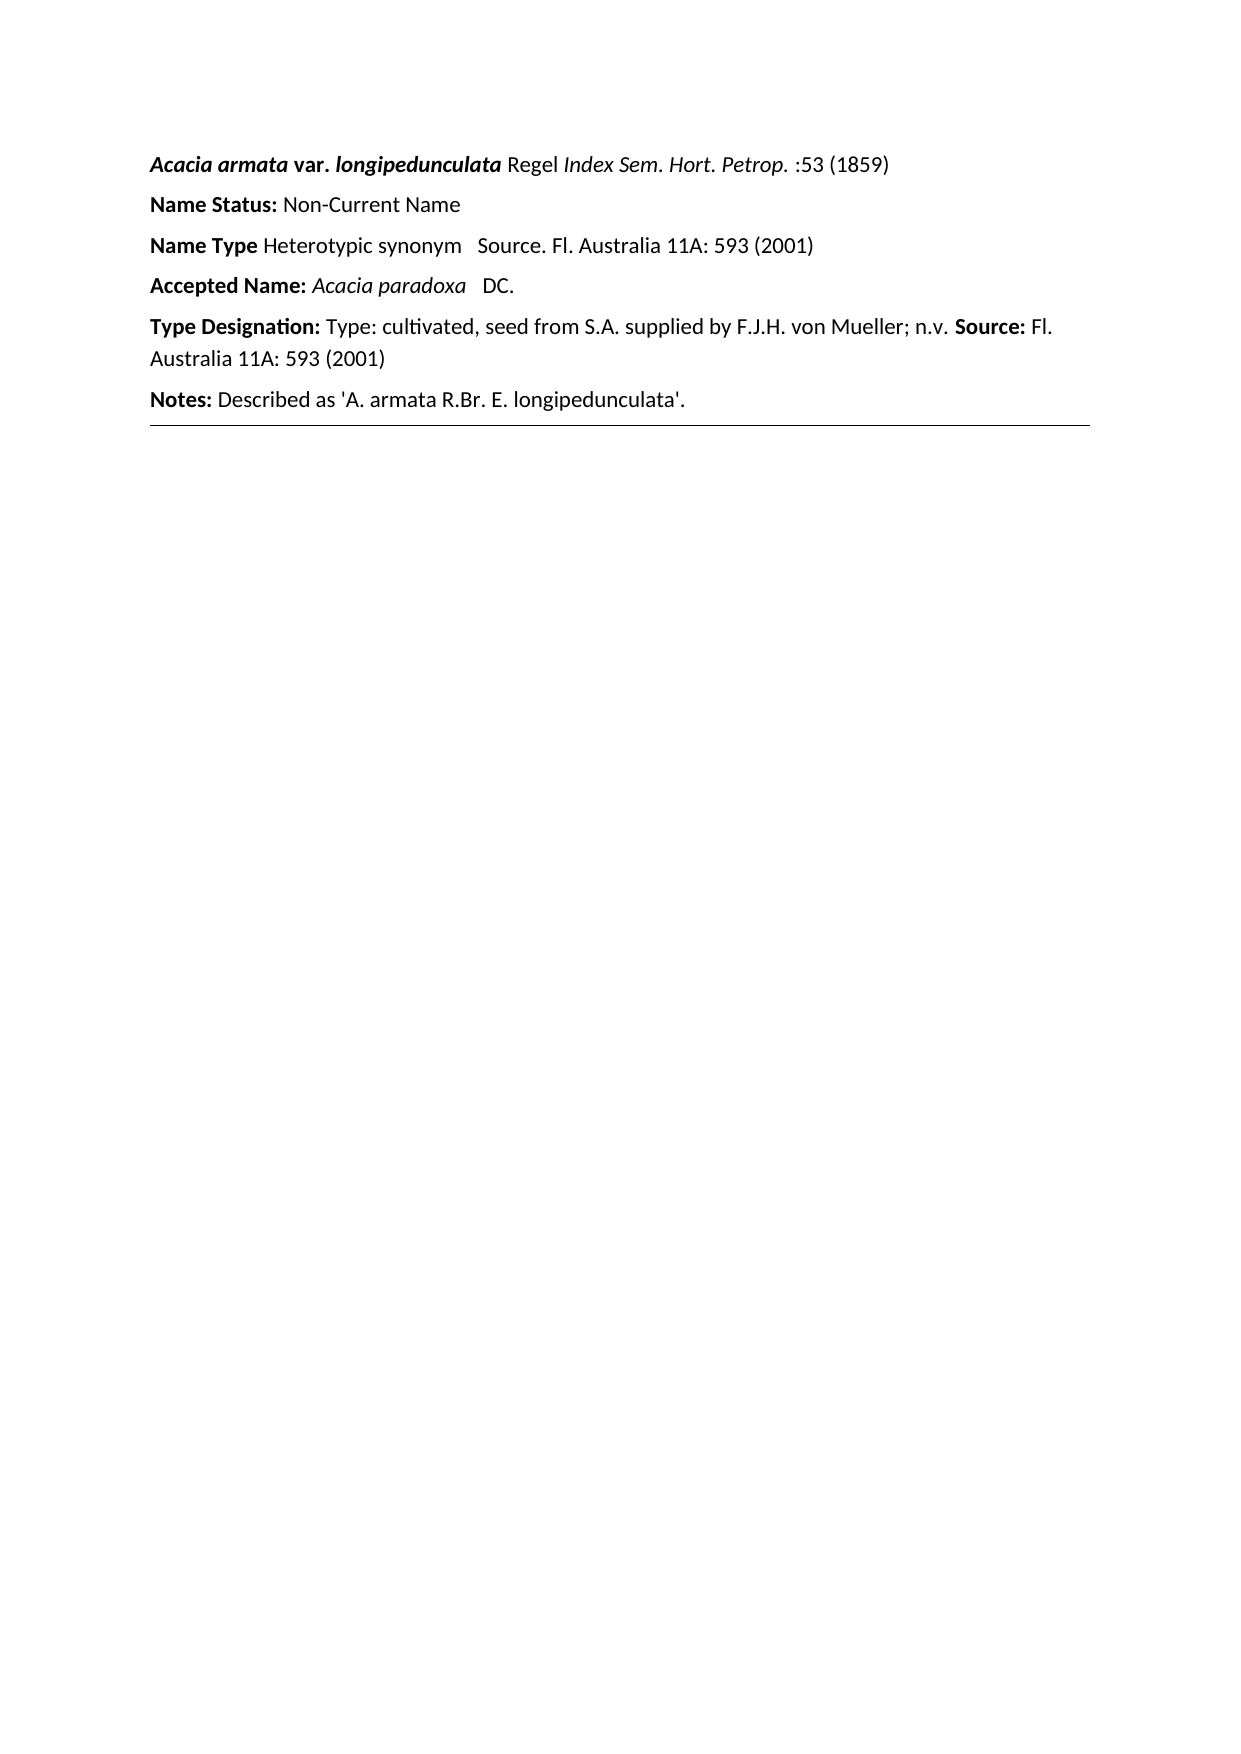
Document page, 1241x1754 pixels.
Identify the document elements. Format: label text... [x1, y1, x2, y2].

text Name Status: Non-Current Name [150, 191, 1090, 218]
text Acacia armata var. longipedunculata Regel Index Sem. Hort. Petrop. :53 (1859) [150, 150, 1090, 178]
text Notes: Described as 'A. armata R.Br. E. longipedunculata'. [150, 385, 1090, 413]
text Accepted Name: Acacia paradoxa DC. [150, 272, 1090, 299]
text Type Designation: Type: cultivated, seed from S.A. supplied by F.J.H. von Mueller; n.v. Source: Fl. Australia 11A: 593 (2001) [150, 312, 1090, 372]
text Name Type Heterotypic synonym Source. Fl. Australia 11A: 593 (2001) [150, 231, 1090, 259]
